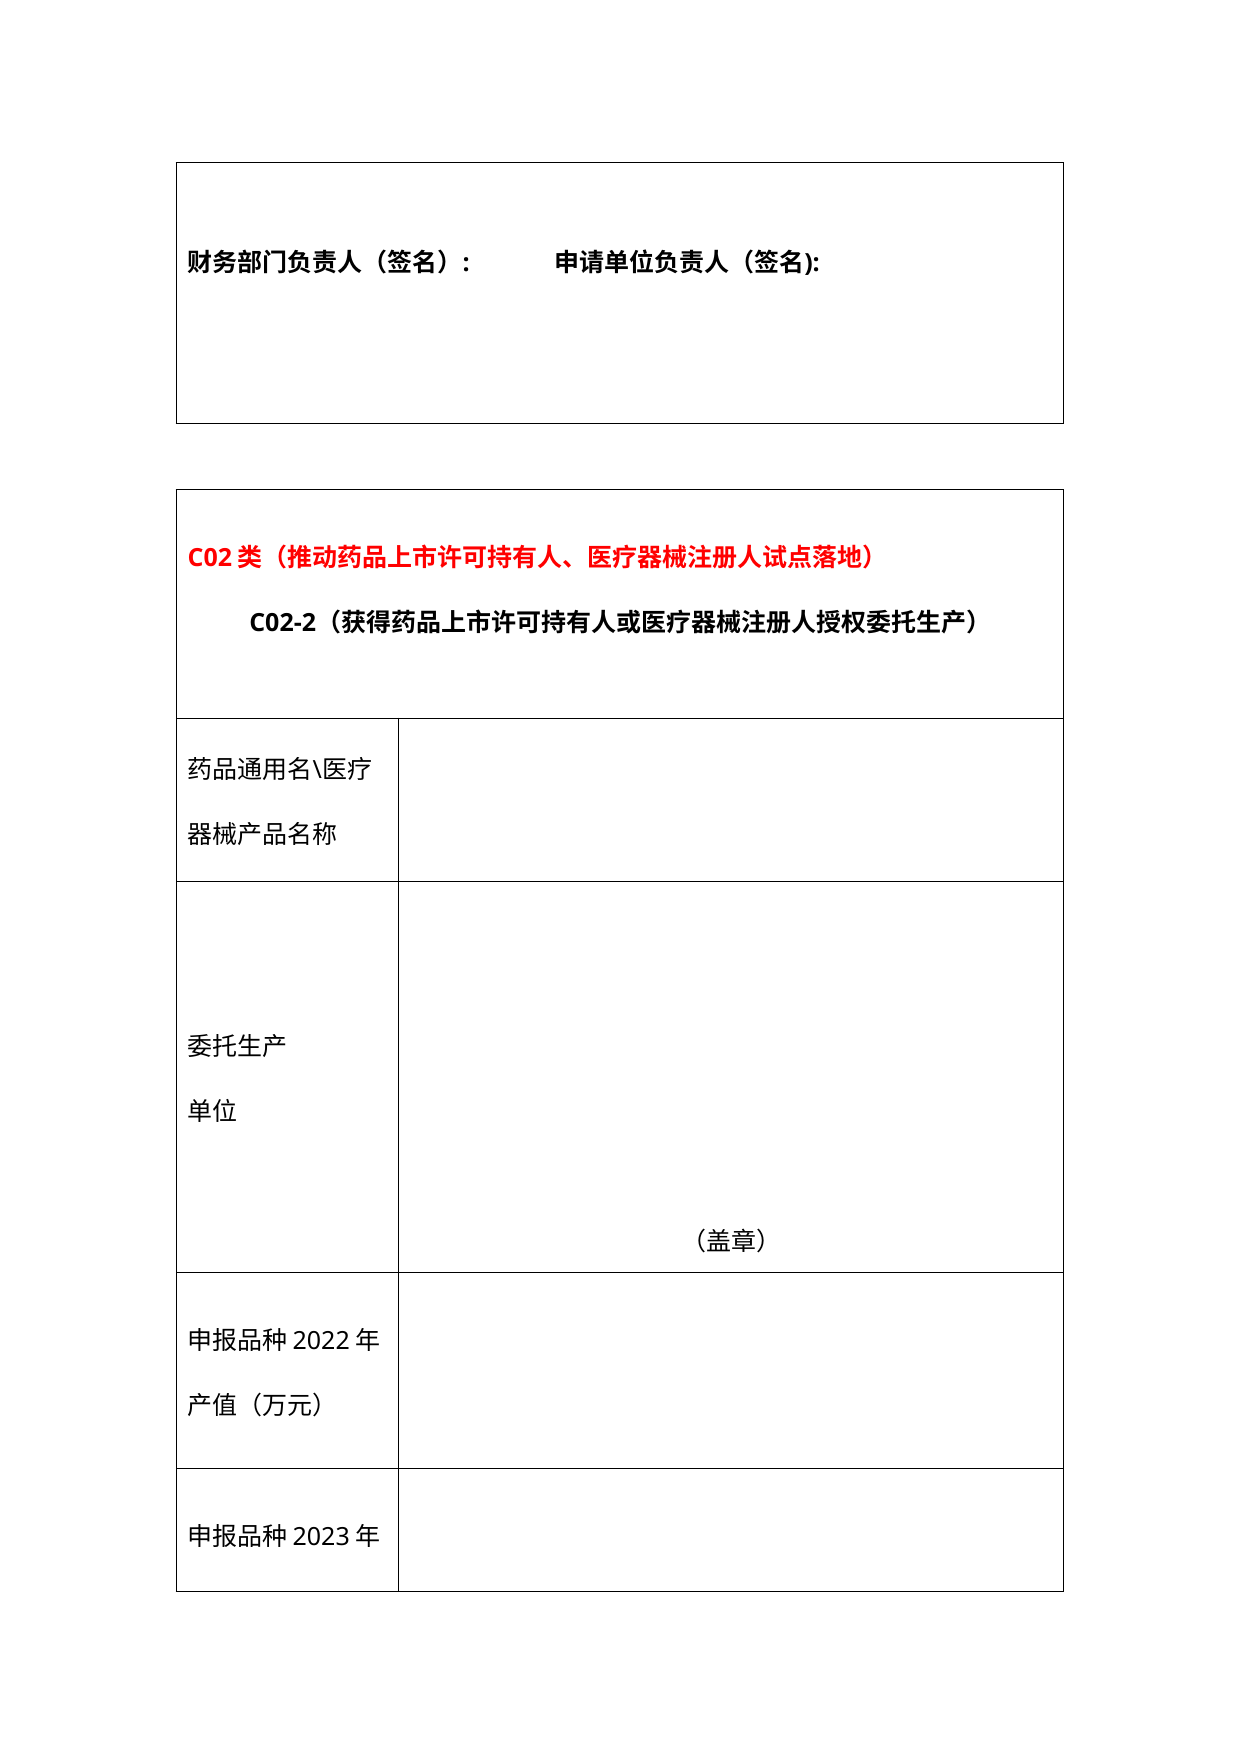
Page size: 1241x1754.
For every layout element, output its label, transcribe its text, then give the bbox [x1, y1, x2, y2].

table_cell [399, 719, 1063, 881]
table_cell [399, 1273, 1063, 1468]
table_header C02类（推动药品上市许可持有人、医疗器械注册人试点落地） C02-2（获得药品上市许可持有人或医疗器械注册人授权委托生产） [177, 490, 1063, 718]
table_cell （盖章） [399, 882, 1063, 1272]
table_cell 申报品种2022年产值（万元） [177, 1273, 398, 1468]
table_cell [399, 1469, 1063, 1591]
table_cell 申报品种2023年产值（万元） [177, 1469, 398, 1591]
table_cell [177, 163, 1063, 423]
table_cell 药品通用名\医疗器械产品名称 [177, 719, 398, 881]
table_cell 委托生产 单位 [177, 882, 398, 1272]
